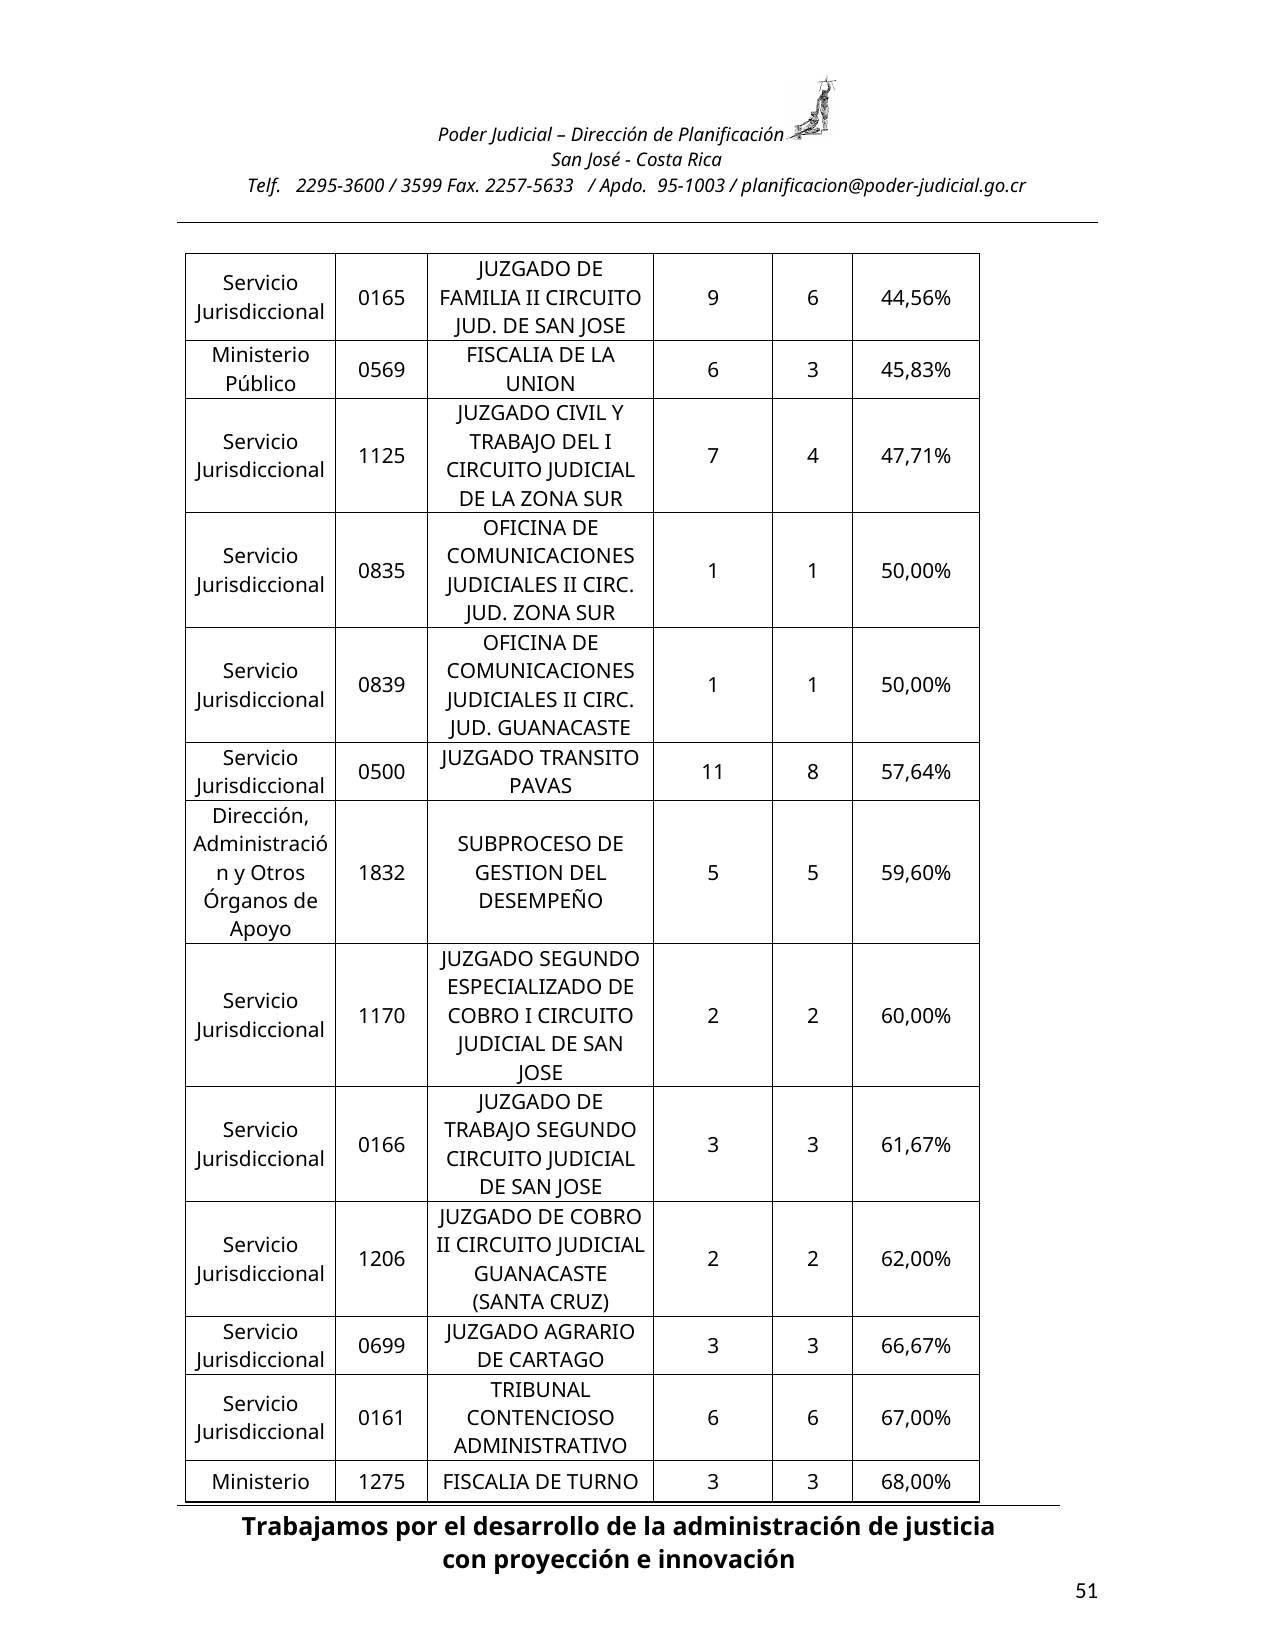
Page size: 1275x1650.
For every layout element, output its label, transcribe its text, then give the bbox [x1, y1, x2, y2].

table_cell 50,00% [853, 513, 979, 627]
table_cell 59,60% [853, 801, 979, 943]
table_cell JUZGADO TRANSITO PAVAS [428, 743, 653, 800]
table_cell Ministerio Público [186, 341, 335, 397]
table_cell 1 [654, 628, 772, 742]
table_cell 2 [654, 1202, 772, 1316]
table_cell 2 [654, 944, 772, 1086]
table_cell 8 [773, 743, 852, 800]
table_cell 4 [773, 399, 852, 512]
table_cell 1 [773, 628, 852, 742]
table_cell Servicio Jurisdiccional [186, 743, 335, 800]
table_cell 3 [654, 1461, 772, 1501]
table_cell 67,00% [853, 1375, 979, 1460]
table_cell 50,00% [853, 628, 979, 742]
table_cell Servicio Jurisdiccional [186, 399, 335, 512]
table_cell 62,00% [853, 1202, 979, 1316]
table_cell JUZGADO CIVIL Y TRABAJO DEL I CIRCUITO JUDICIAL DE LA ZONA SUR [428, 399, 653, 512]
table_cell 3 [773, 1461, 852, 1501]
table_cell 1 [773, 513, 852, 627]
table_cell 6 [773, 254, 852, 339]
table_cell 0165 [336, 254, 427, 339]
table_cell OFICINA DE COMUNICACIONES JUDICIALES II CIRC. JUD. GUANACASTE [428, 628, 653, 742]
table_cell JUZGADO AGRARIO DE CARTAGO [428, 1317, 653, 1374]
table_cell 2 [773, 944, 852, 1086]
table_cell Servicio Jurisdiccional [186, 628, 335, 742]
table_cell 3 [773, 1087, 852, 1201]
table_cell Servicio Jurisdiccional [186, 1375, 335, 1460]
table_cell TRIBUNAL CONTENCIOSO ADMINISTRATIVO [428, 1375, 653, 1460]
table_cell 68,00% [853, 1461, 979, 1501]
table_cell SUBPROCESO DE GESTION DEL DESEMPEÑO [428, 801, 653, 943]
table_cell Servicio Jurisdiccional [186, 254, 335, 339]
table_cell FISCALIA DE TURNO EXTRAORDINARIO SAN JOSE, SEDE I CIRC. JUD. SAN JOSE [428, 1461, 653, 1501]
table_cell 44,56% [853, 254, 979, 339]
table_cell Servicio Jurisdiccional [186, 1202, 335, 1316]
table_cell 6 [654, 1375, 772, 1460]
table_cell 6 [654, 341, 772, 397]
table_cell 9 [654, 254, 772, 339]
table_cell 1832 [336, 801, 427, 943]
table_cell 7 [654, 399, 772, 512]
table_cell 0166 [336, 1087, 427, 1201]
table_cell 6 [773, 1375, 852, 1460]
table_cell 0500 [336, 743, 427, 800]
table_cell 66,67% [853, 1317, 979, 1374]
table_cell 5 [773, 801, 852, 943]
table_cell 0839 [336, 628, 427, 742]
table_cell 0569 [336, 341, 427, 397]
table_cell FISCALIA DE LA UNION [428, 341, 653, 397]
table_cell 47,71% [853, 399, 979, 512]
table_cell Servicio Jurisdiccional [186, 1317, 335, 1374]
table_cell 1 [654, 513, 772, 627]
table_cell 1206 [336, 1202, 427, 1316]
table_cell 5 [654, 801, 772, 943]
table_cell 61,67% [853, 1087, 979, 1201]
table_cell 0699 [336, 1317, 427, 1374]
table_cell Dirección, Administración y Otros Órganos de Apoyo [186, 801, 335, 943]
table_cell 3 [654, 1087, 772, 1201]
table_cell Servicio Jurisdiccional [186, 1087, 335, 1201]
table_cell JUZGADO DE TRABAJO SEGUNDO CIRCUITO JUDICIAL DE SAN JOSE [428, 1087, 653, 1201]
table_cell JUZGADO SEGUNDO ESPECIALIZADO DE COBRO I CIRCUITO JUDICIAL DE SAN JOSE [428, 944, 653, 1086]
table_cell 3 [773, 341, 852, 397]
table_cell JUZGADO DE FAMILIA II CIRCUITO JUD. DE SAN JOSE [428, 254, 653, 339]
table_cell Ministerio Público [186, 1461, 335, 1501]
table_cell 60,00% [853, 944, 979, 1086]
table_cell 45,83% [853, 341, 979, 397]
table_cell 0161 [336, 1375, 427, 1460]
picture [784, 73, 838, 141]
table_cell 3 [773, 1317, 852, 1374]
table_cell 57,64% [853, 743, 979, 800]
table_cell 1125 [336, 399, 427, 512]
table_cell Servicio Jurisdiccional [186, 513, 335, 627]
table_cell 2 [773, 1202, 852, 1316]
table_cell Servicio Jurisdiccional [186, 944, 335, 1086]
table_cell 0835 [336, 513, 427, 627]
table_cell 1170 [336, 944, 427, 1086]
table_cell OFICINA DE COMUNICACIONES JUDICIALES II CIRC. JUD. ZONA SUR [428, 513, 653, 627]
table_cell 11 [654, 743, 772, 800]
table_cell JUZGADO DE COBRO II CIRCUITO JUDICIAL GUANACASTE (SANTA CRUZ) [428, 1202, 653, 1316]
table_cell 3 [654, 1317, 772, 1374]
table_cell 1275 [336, 1461, 427, 1501]
